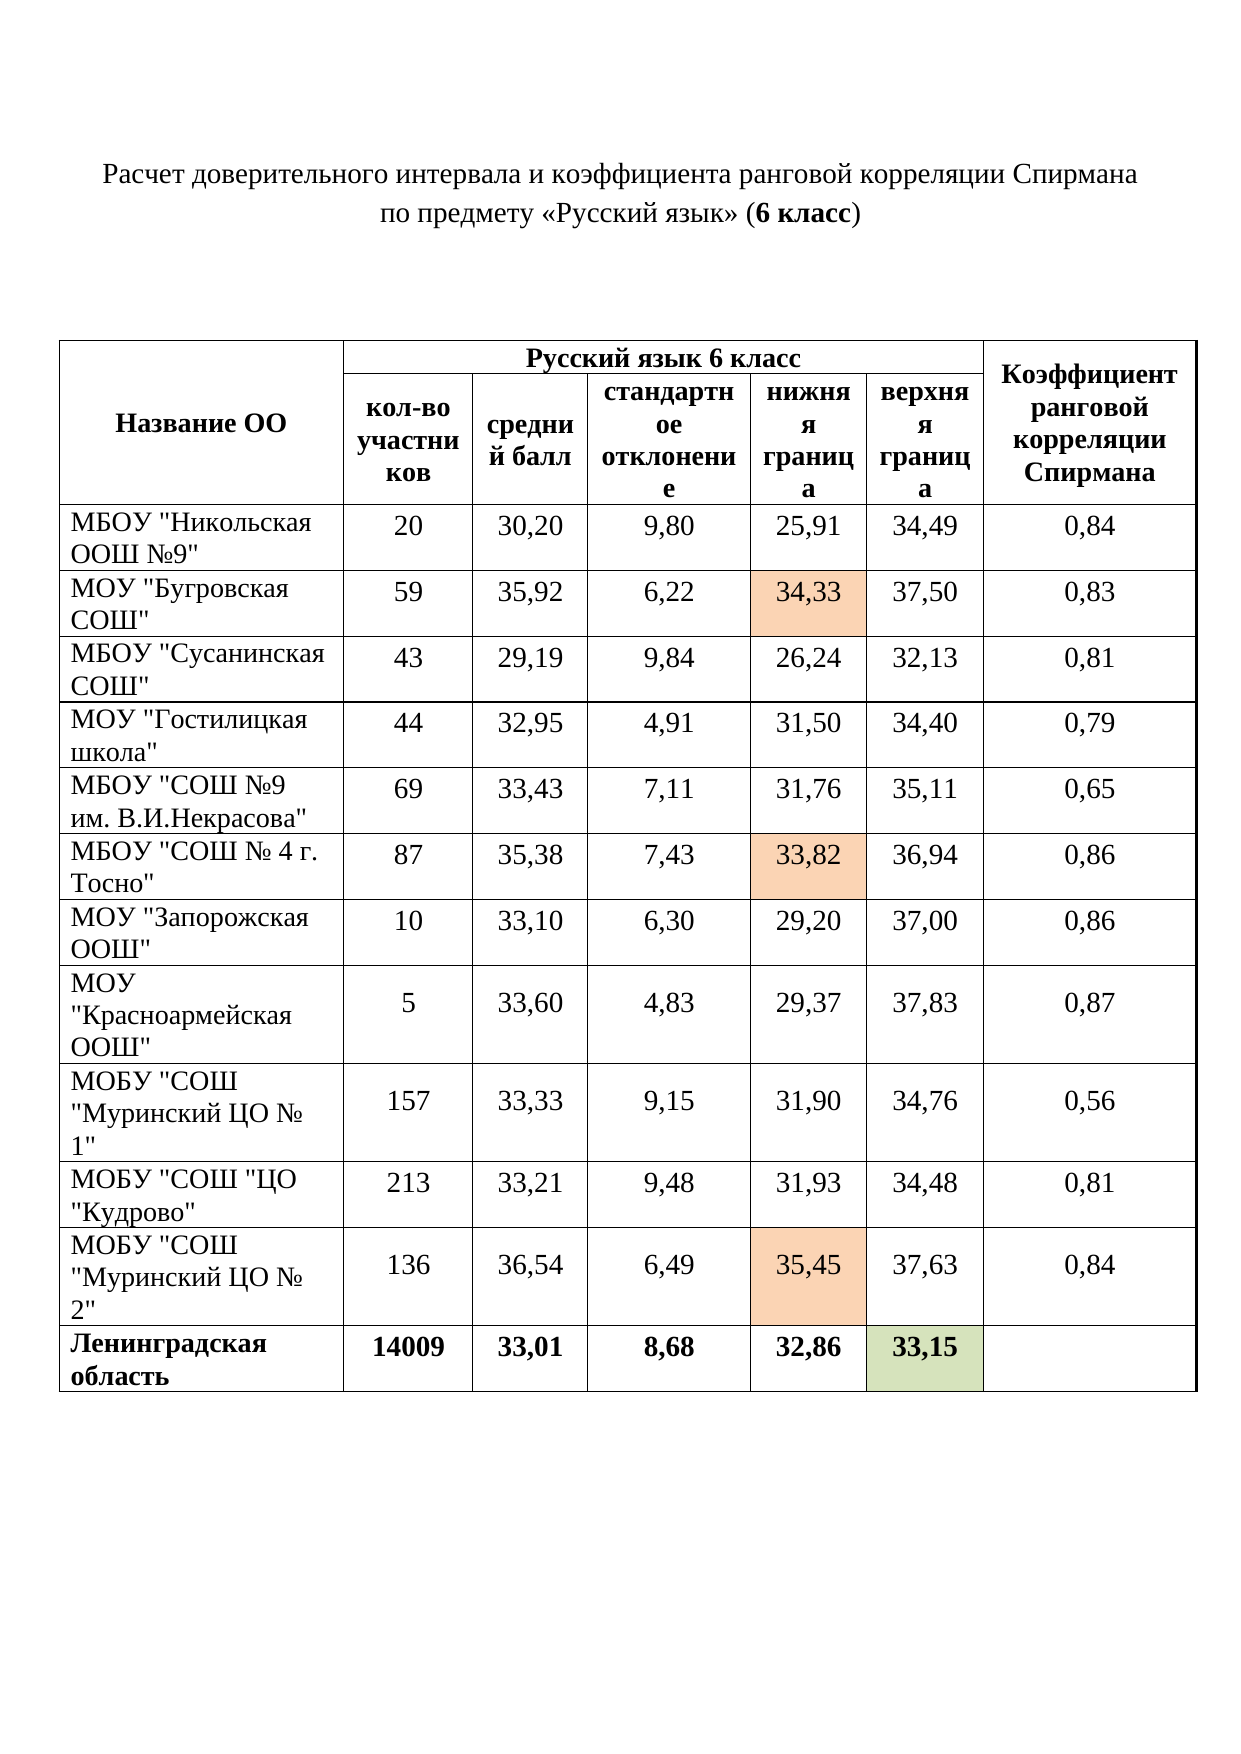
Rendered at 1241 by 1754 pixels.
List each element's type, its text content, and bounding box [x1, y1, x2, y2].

table_cell 33,60 [473, 966, 587, 1063]
table_cell 31,76 [751, 768, 866, 833]
table_cell верхняя граница [867, 374, 983, 504]
table_header Русский язык 6 класс [344, 341, 983, 373]
table_cell 29,20 [751, 900, 866, 965]
table_cell 37,50 [867, 571, 983, 636]
table_cell 44 [344, 703, 472, 767]
text Расчет доверительного интервала и коэффициента ранговой корреляции Спирмана [88, 157, 1152, 190]
table_cell 35,38 [473, 834, 587, 899]
table_cell 9,84 [588, 637, 750, 701]
table_cell МБОУ "СОШ № 4 г. Тосно" [60, 834, 343, 899]
table_cell 33,01 [473, 1326, 587, 1391]
table_cell 5 [344, 966, 472, 1063]
table_cell 34,49 [867, 505, 983, 570]
table_cell 31,50 [751, 703, 866, 767]
table_cell 59 [344, 571, 472, 636]
table_cell 9,15 [588, 1064, 750, 1161]
table_cell [984, 1326, 1195, 1391]
table_cell 0,84 [984, 1228, 1195, 1325]
text по предмету «Русский язык» (6 класс) [88, 195, 1152, 229]
table_cell кол-во участников [344, 374, 472, 504]
table_header Коэффициент ранговой корреляции Спирмана [984, 341, 1195, 504]
table_cell Ленинградская область [60, 1326, 343, 1391]
table_cell 35,45 [751, 1228, 866, 1325]
table_cell 37,00 [867, 900, 983, 965]
table_cell 6,49 [588, 1228, 750, 1325]
table_cell 4,91 [588, 703, 750, 767]
table_cell 31,93 [751, 1162, 866, 1227]
table_cell 32,86 [751, 1326, 866, 1391]
table_cell 30,20 [473, 505, 587, 570]
table_cell 87 [344, 834, 472, 899]
table_cell МОБУ "СОШ "Муринский ЦО № 2" [60, 1228, 343, 1325]
table_cell 0,81 [984, 1162, 1195, 1227]
table_cell 9,48 [588, 1162, 750, 1227]
table_cell 213 [344, 1162, 472, 1227]
table_cell МБОУ "Сусанинская СОШ" [60, 637, 343, 701]
table_cell 0,79 [984, 703, 1195, 767]
table_cell 32,13 [867, 637, 983, 701]
table_cell 0,81 [984, 637, 1195, 701]
table_cell 33,82 [751, 834, 866, 899]
table_cell 69 [344, 768, 472, 833]
table_cell 37,63 [867, 1228, 983, 1325]
table_cell 10 [344, 900, 472, 965]
table_cell МОУ "Бугровская СОШ" [60, 571, 343, 636]
table_header Название ОО [60, 341, 343, 504]
table_cell 37,83 [867, 966, 983, 1063]
table_cell 0,83 [984, 571, 1195, 636]
table_cell 36,94 [867, 834, 983, 899]
table_cell 29,37 [751, 966, 866, 1063]
table_cell 6,22 [588, 571, 750, 636]
table_cell 33,33 [473, 1064, 587, 1161]
table_cell МБОУ "СОШ №9 им. В.И.Некрасова" [60, 768, 343, 833]
table_cell стандартное отклонение [588, 374, 750, 504]
table_cell 34,33 [751, 571, 866, 636]
table_cell 34,40 [867, 703, 983, 767]
table_cell 14009 [344, 1326, 472, 1391]
table_cell 7,43 [588, 834, 750, 899]
table_cell 35,92 [473, 571, 587, 636]
table_cell средний балл [473, 374, 587, 504]
table_cell 8,68 [588, 1326, 750, 1391]
table_cell 9,80 [588, 505, 750, 570]
table_cell 6,30 [588, 900, 750, 965]
table_cell 7,11 [588, 768, 750, 833]
table_cell 0,65 [984, 768, 1195, 833]
table_cell нижняя граница [751, 374, 866, 504]
table_cell 33,21 [473, 1162, 587, 1227]
table_cell 33,10 [473, 900, 587, 965]
table_cell 20 [344, 505, 472, 570]
table_cell 36,54 [473, 1228, 587, 1325]
table_cell МОУ "Гостилицкая школа" [60, 703, 343, 767]
table_cell 35,11 [867, 768, 983, 833]
table_cell 0,56 [984, 1064, 1195, 1161]
table_cell 0,86 [984, 834, 1195, 899]
table_cell МОБУ "СОШ "ЦО "Кудрово" [60, 1162, 343, 1227]
table_cell 33,15 [867, 1326, 983, 1391]
table_cell 0,87 [984, 966, 1195, 1063]
table_cell 29,19 [473, 637, 587, 701]
table_cell 4,83 [588, 966, 750, 1063]
table_cell 0,84 [984, 505, 1195, 570]
table_cell МОУ "Красноармейская ООШ" [60, 966, 343, 1063]
table_cell МБОУ "Никольская ООШ №9" [60, 505, 343, 570]
table_cell 34,48 [867, 1162, 983, 1227]
table_cell 26,24 [751, 637, 866, 701]
table_cell 34,76 [867, 1064, 983, 1161]
table_cell 33,43 [473, 768, 587, 833]
table_cell 31,90 [751, 1064, 866, 1161]
table_cell 43 [344, 637, 472, 701]
table_cell 25,91 [751, 505, 866, 570]
table_cell 0,86 [984, 900, 1195, 965]
table_cell МОБУ "СОШ "Муринский ЦО № 1" [60, 1064, 343, 1161]
table_cell 32,95 [473, 703, 587, 767]
table_cell 157 [344, 1064, 472, 1161]
table_cell МОУ "Запорожская ООШ" [60, 900, 343, 965]
table_cell 136 [344, 1228, 472, 1325]
